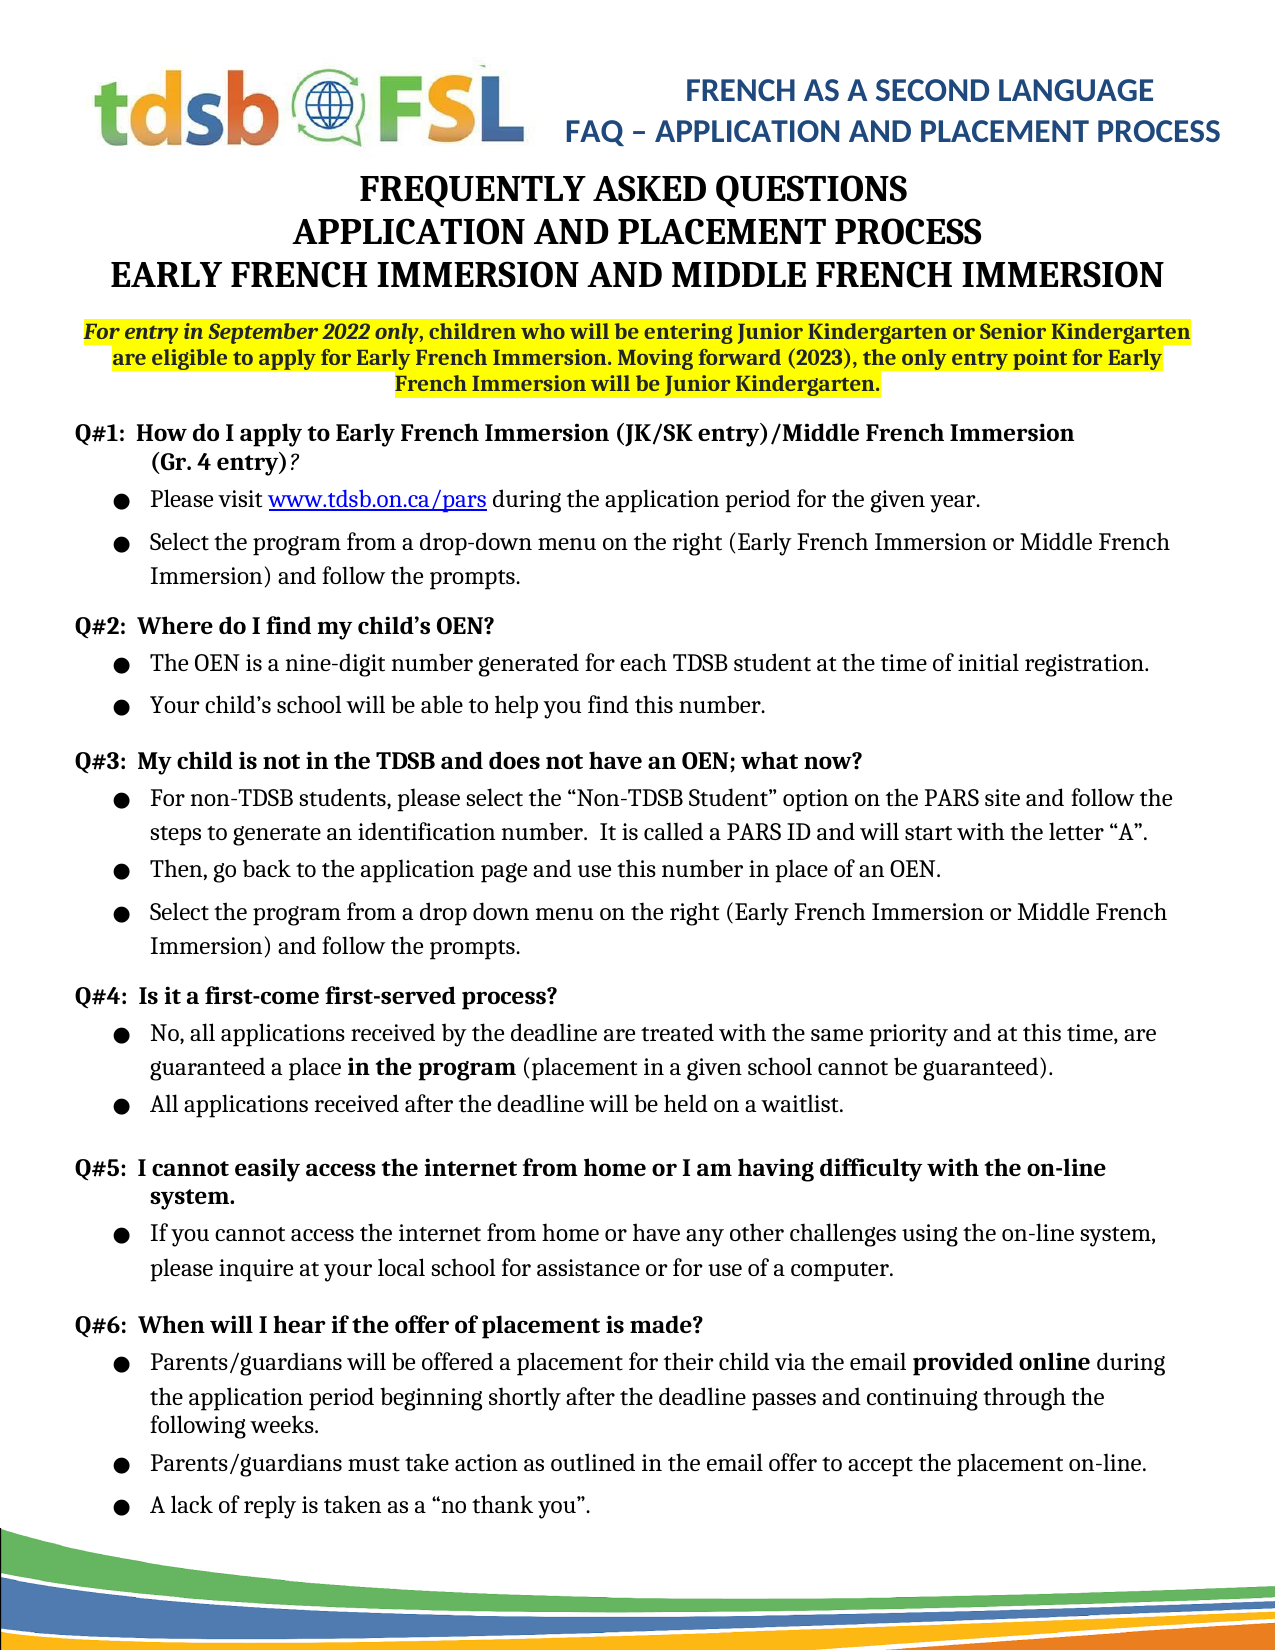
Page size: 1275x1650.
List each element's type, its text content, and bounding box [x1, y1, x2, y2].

list Please visit www.tdsb.on.ca/pars during the application period for the given year. [112, 477, 1200, 519]
text FREQUENTLY ASKED QUESTIONS [75, 168, 1200, 211]
text Q#3: My child is not in the TDSB and does not have an OEN; what now? [75, 747, 1200, 775]
text (Gr. 4 entry)? [75, 448, 1200, 477]
text EARLY FRENCH IMMERSION AND MIDDLE FRENCH IMMERSION [75, 254, 1200, 297]
list The OEN is a nine-digit number generated for each TDSB student at the time of initial registration. [112, 640, 1200, 683]
text For entry in September 2022 only, children who will be entering Junior Kindergarten or Senior Kindergarten are eligible to apply for Early French Immersion. Moving forward (2023), the only entry point for Early French Immersion will be Junior Kindergarten. [75, 318, 1200, 398]
text Q#6: When will I hear if the offer of placement is made? [75, 1311, 1200, 1340]
list A lack of reply is taken as a “no thank you”. [112, 1483, 1200, 1526]
text Q#4: Is it a first-come first-served process? [75, 982, 1200, 1011]
list For non-TDSB students, please select the “Non-TDSB Student” option on the PARS site and follow the steps to generate an identification number. It is called a PARS ID and will start with the letter “A”. [112, 775, 1200, 847]
picture [84, 45, 544, 168]
list All applications received after the deadline will be held on a waitlist. [112, 1082, 1200, 1125]
list Select the program from a drop down menu on the right (Early French Immersion or Middle French Immersion) and follow the prompts. [112, 889, 1200, 961]
list Then, go back to the application page and use this number in place of an OEN. [112, 847, 1200, 889]
text Q#5: I cannot easily access the internet from home or I am having difficulty with the on-line system. [75, 1153, 1200, 1211]
list Parents/guardians will be offered a placement for their child via the email provided online during the application period beginning shortly after the deadline passes and continuing through the following weeks. [112, 1340, 1200, 1440]
list Parents/guardians must take action as outlined in the email offer to accept the placement on-line. [112, 1440, 1200, 1483]
list If you cannot access the internet from home or have any other challenges using the on-line system, please inquire at your local school for assistance or for use of a computer. [112, 1211, 1200, 1282]
text Q#2: Where do I find my child’s OEN? [75, 612, 1200, 640]
picture [0, 1528, 1275, 1650]
text Q#1: How do I apply to Early French Immersion (JK/SK entry)/Middle French Immersion [75, 419, 1200, 448]
text APPLICATION AND PLACEMENT PROCESS [75, 211, 1200, 254]
list Your child’s school will be able to help you find this number. [112, 683, 1200, 726]
list No, all applications received by the deadline are treated with the same priority and at this time, are guaranteed a place in the program (placement in a given school cannot be guaranteed). [112, 1011, 1200, 1082]
list Select the program from a drop-down menu on the right (Early French Immersion or Middle French Immersion) and follow the prompts. [112, 519, 1200, 591]
